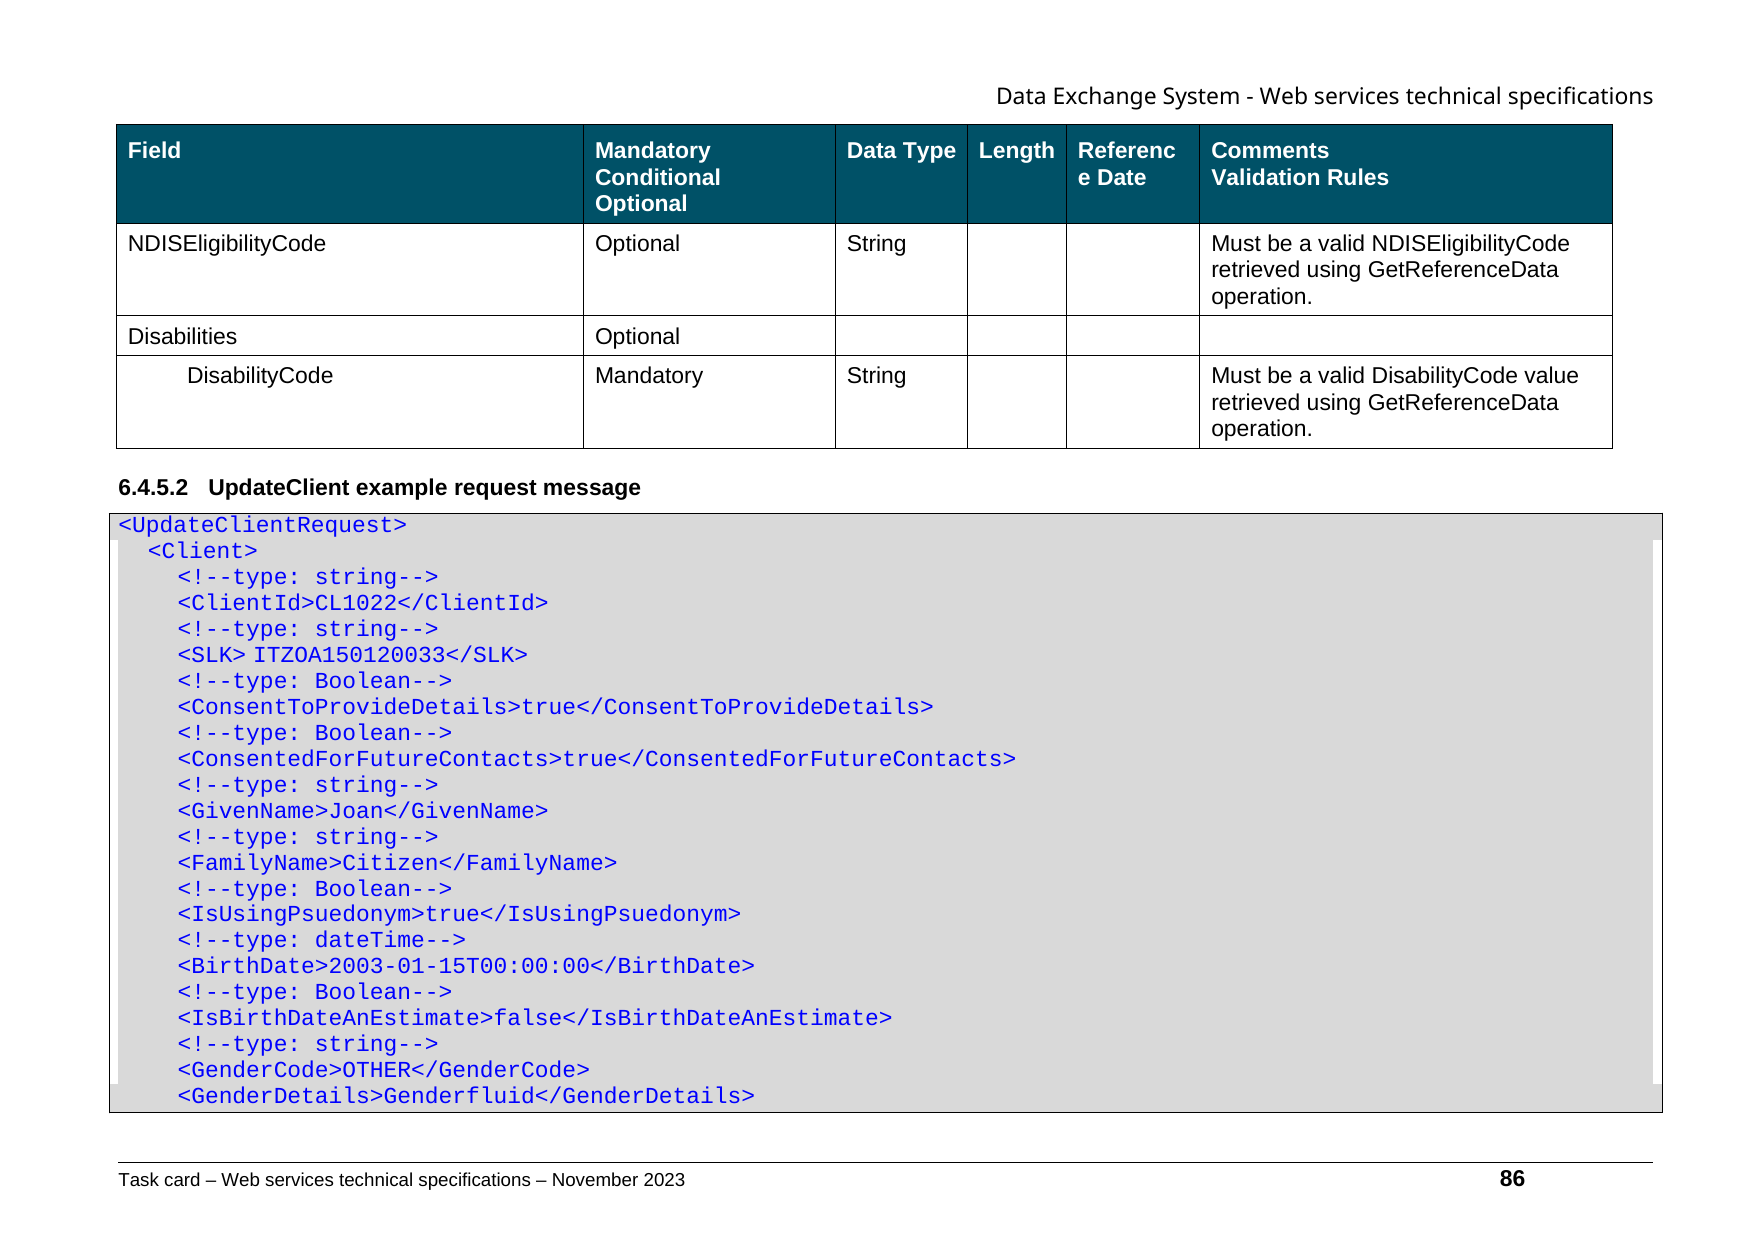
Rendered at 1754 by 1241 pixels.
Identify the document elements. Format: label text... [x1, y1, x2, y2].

text <UpdateClientRequest> [110, 514, 1662, 540]
text <FamilyName>Citizen</FamilyName> [118, 851, 1653, 877]
text <GenderDetails>Genderfluid</GenderDetails> [110, 1083, 1662, 1112]
text <GivenName>Joan</GivenName> [118, 799, 1653, 825]
text <!--type: Boolean--> [118, 669, 1653, 695]
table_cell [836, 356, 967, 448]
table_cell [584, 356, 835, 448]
text <SLK> ITZOA150120033</SLK> [118, 643, 1653, 669]
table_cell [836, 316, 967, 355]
text <GenderCode>OTHER</GenderCode> [118, 1058, 1653, 1083]
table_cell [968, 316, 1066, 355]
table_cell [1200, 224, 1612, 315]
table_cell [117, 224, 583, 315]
text <!--type: Boolean--> [118, 721, 1653, 747]
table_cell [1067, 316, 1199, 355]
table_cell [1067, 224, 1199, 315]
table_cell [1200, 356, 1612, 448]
text <!--type: Boolean--> [118, 981, 1653, 1007]
text <IsBirthDateAnEstimate>false</IsBirthDateAnEstimate> [118, 1007, 1653, 1032]
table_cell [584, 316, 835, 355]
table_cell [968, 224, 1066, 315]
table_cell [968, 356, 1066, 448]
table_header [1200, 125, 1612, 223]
subtitle UpdateClient example request message [118, 474, 1653, 500]
text <!--type: string--> [118, 825, 1653, 851]
text <ClientId>CL1022</ClientId> [118, 592, 1653, 617]
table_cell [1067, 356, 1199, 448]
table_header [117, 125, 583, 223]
text <ConsentToProvideDetails>true</ConsentToProvideDetails> [118, 695, 1653, 721]
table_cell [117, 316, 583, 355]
text <!--type: string--> [118, 566, 1653, 592]
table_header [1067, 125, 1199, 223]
text <Client> [118, 540, 1653, 566]
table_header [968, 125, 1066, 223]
text <IsUsingPsuedonym>true</IsUsingPsuedonym> [118, 903, 1653, 929]
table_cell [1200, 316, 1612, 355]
text <!--type: string--> [118, 617, 1653, 643]
text <BirthDate>2003-01-15T00:00:00</BirthDate> [118, 955, 1653, 981]
text <!--type: dateTime--> [118, 929, 1653, 955]
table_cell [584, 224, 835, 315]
text <ConsentedForFutureContacts>true</ConsentedForFutureContacts> [118, 747, 1653, 773]
text <!--type: string--> [118, 773, 1653, 799]
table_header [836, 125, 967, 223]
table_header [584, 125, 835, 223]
text <!--type: string--> [118, 1032, 1653, 1058]
text <!--type: Boolean--> [118, 877, 1653, 903]
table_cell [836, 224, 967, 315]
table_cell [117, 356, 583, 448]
